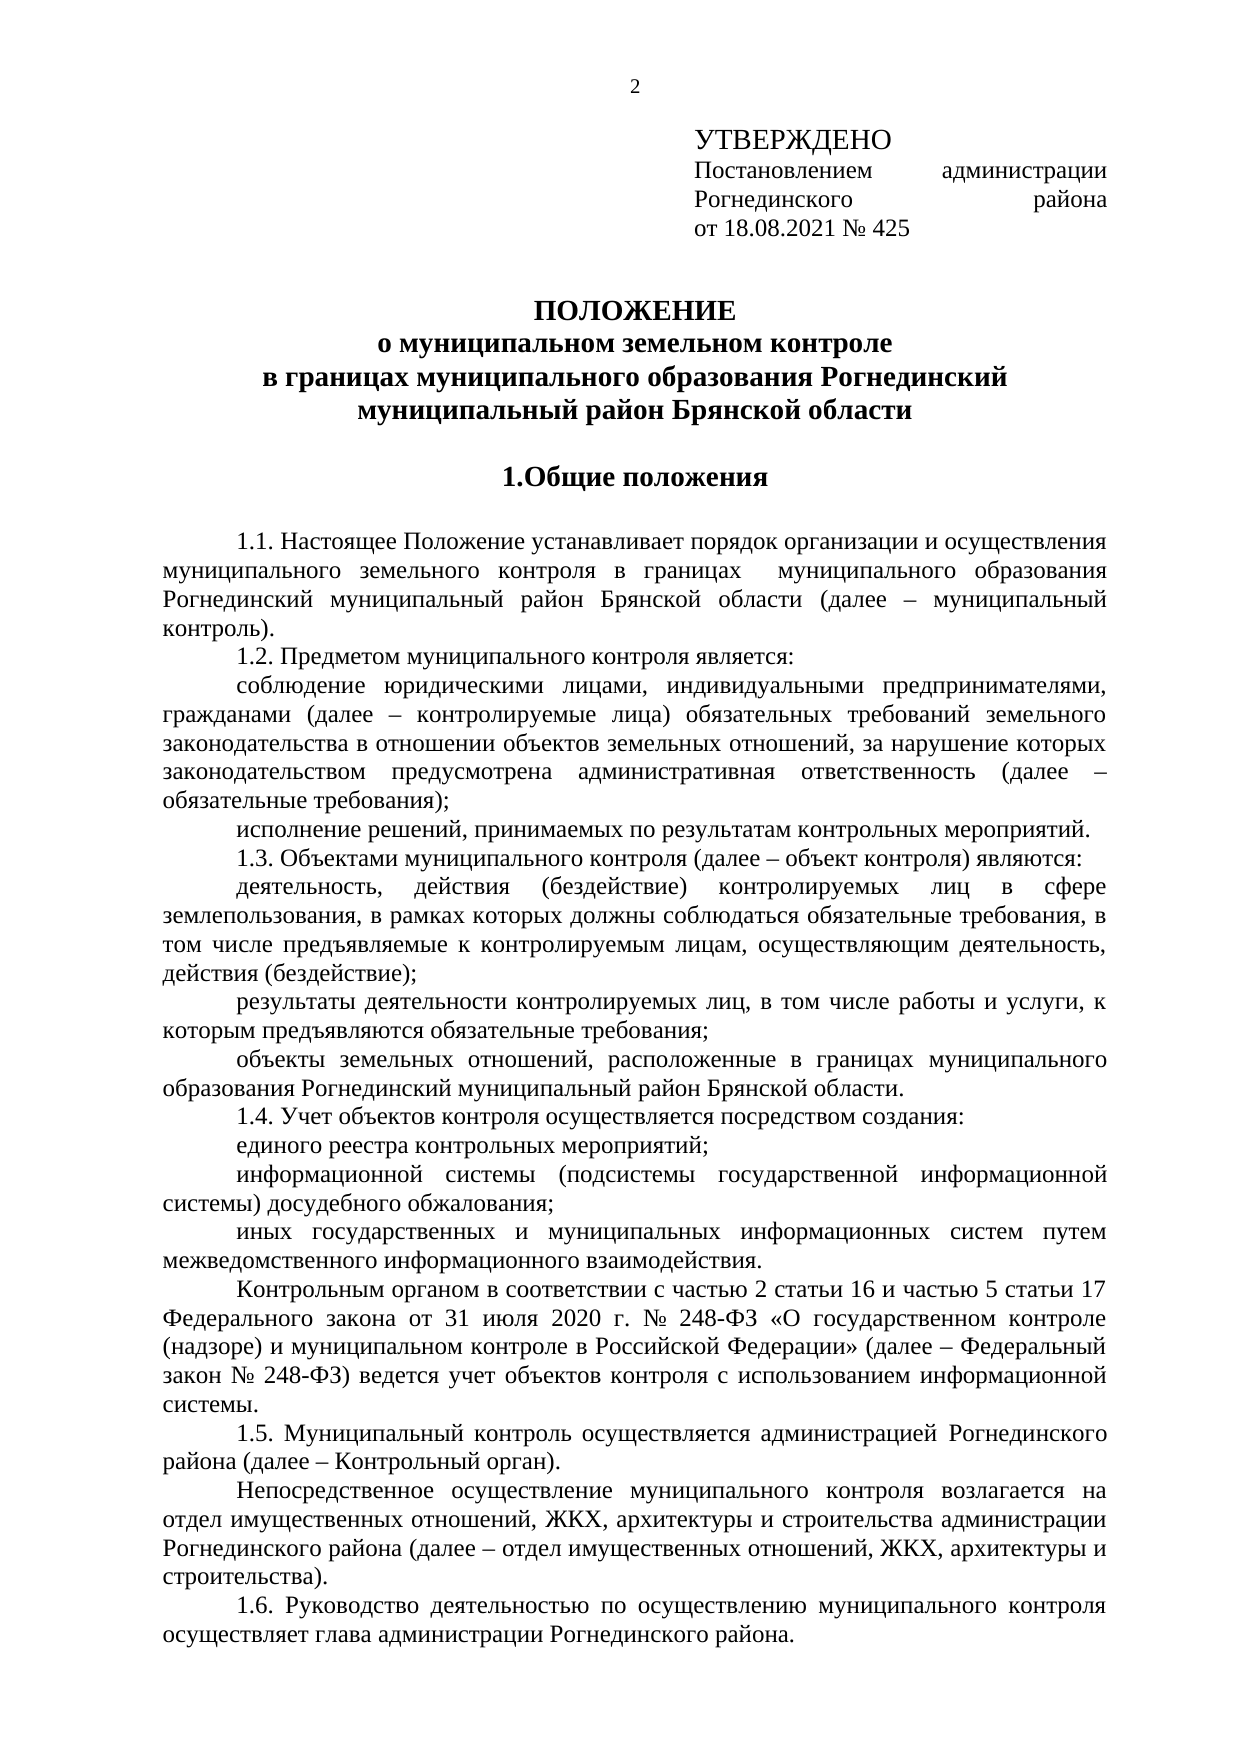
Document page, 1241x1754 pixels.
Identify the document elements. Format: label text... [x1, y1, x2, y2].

list 1.4. Учет объектов контроля осуществляется посредством создания: [162, 1101, 1107, 1130]
list 1.6. Руководство деятельностью по осуществлению муниципального контроля осуществляет глава администрации Рогнединского района. [162, 1590, 1107, 1648]
text УТВЕРЖДЕНО [694, 122, 1107, 155]
text единого реестра контрольных мероприятий; [162, 1130, 1107, 1159]
title о муниципальном земельном контроле [162, 325, 1107, 359]
text Контрольным органом в соответствии с частью 2 статьи 16 и частью 5 статьи 17 Федерального закона от 31 июля 2020 г. № 248-ФЗ «О государственном контроле (надзоре) и муниципальном контроле в Российской Федерации» (далее – Федеральный закон № 248-ФЗ) ведется учет объектов контроля с использованием информационной системы. [162, 1274, 1107, 1418]
text объекты земельных отношений, расположенные в границах муниципального образования Рогнединский муниципальный район Брянской области. [162, 1044, 1107, 1101]
text 1.Общие положения [162, 459, 1107, 493]
list 1.2. Предметом муниципального контроля является: [162, 641, 1107, 670]
list 1.1. Настоящее Положение устанавливает порядок организации и осуществления муниципального земельного контроля в границах муниципального образования Рогнединский муниципальный район Брянской области (далее – муниципальный контроль). [162, 526, 1107, 641]
title в границах муниципального образования Рогнединский муниципальный район Брянской области [162, 359, 1107, 426]
list Непосредственное осуществление муниципального контроля возлагается на отдел имущественных отношений, ЖКХ, архитектуры и строительства администрации Рогнединского района (далее – отдел имущественных отношений, ЖКХ, архитектуры и строительства). [162, 1475, 1107, 1590]
text деятельность, действия (бездействие) контролируемых лиц в сфере землепользования, в рамках которых должны соблюдаться обязательные требования, в том числе предъявляемые к контролируемым лицам, осуществляющим деятельность, действия (бездействие); [162, 871, 1107, 986]
text исполнение решений, принимаемых по результатам контрольных мероприятий. [162, 814, 1107, 843]
list 1.5. Муниципальный контроль осуществляется администрацией Рогнединского района (далее – Контрольный орган). [162, 1418, 1107, 1475]
text информационной системы (подсистемы государственной информационной системы) досудебного обжалования; [162, 1159, 1107, 1216]
text результаты деятельности контролируемых лиц, в том числе работы и услуги, к которым предъявляются обязательные требования; [162, 986, 1107, 1044]
text соблюдение юридическими лицами, индивидуальными предпринимателями, гражданами (далее – контролируемые лица) обязательных требований земельного законодательства в отношении объектов земельных отношений, за нарушение которых законодательством предусмотрена административная ответственность (далее – обязательные требования); [162, 670, 1107, 814]
text иных государственных и муниципальных информационных систем путем межведомственного информационного взаимодействия. [162, 1216, 1107, 1274]
list 1.3. Объектами муниципального контроля (далее – объект контроля) являются: [162, 843, 1107, 871]
title ПОЛОЖЕНИЕ [162, 300, 1107, 325]
text Постановлением администрации Рогнединского района от 18.08.2021 № 425 [694, 155, 1107, 242]
